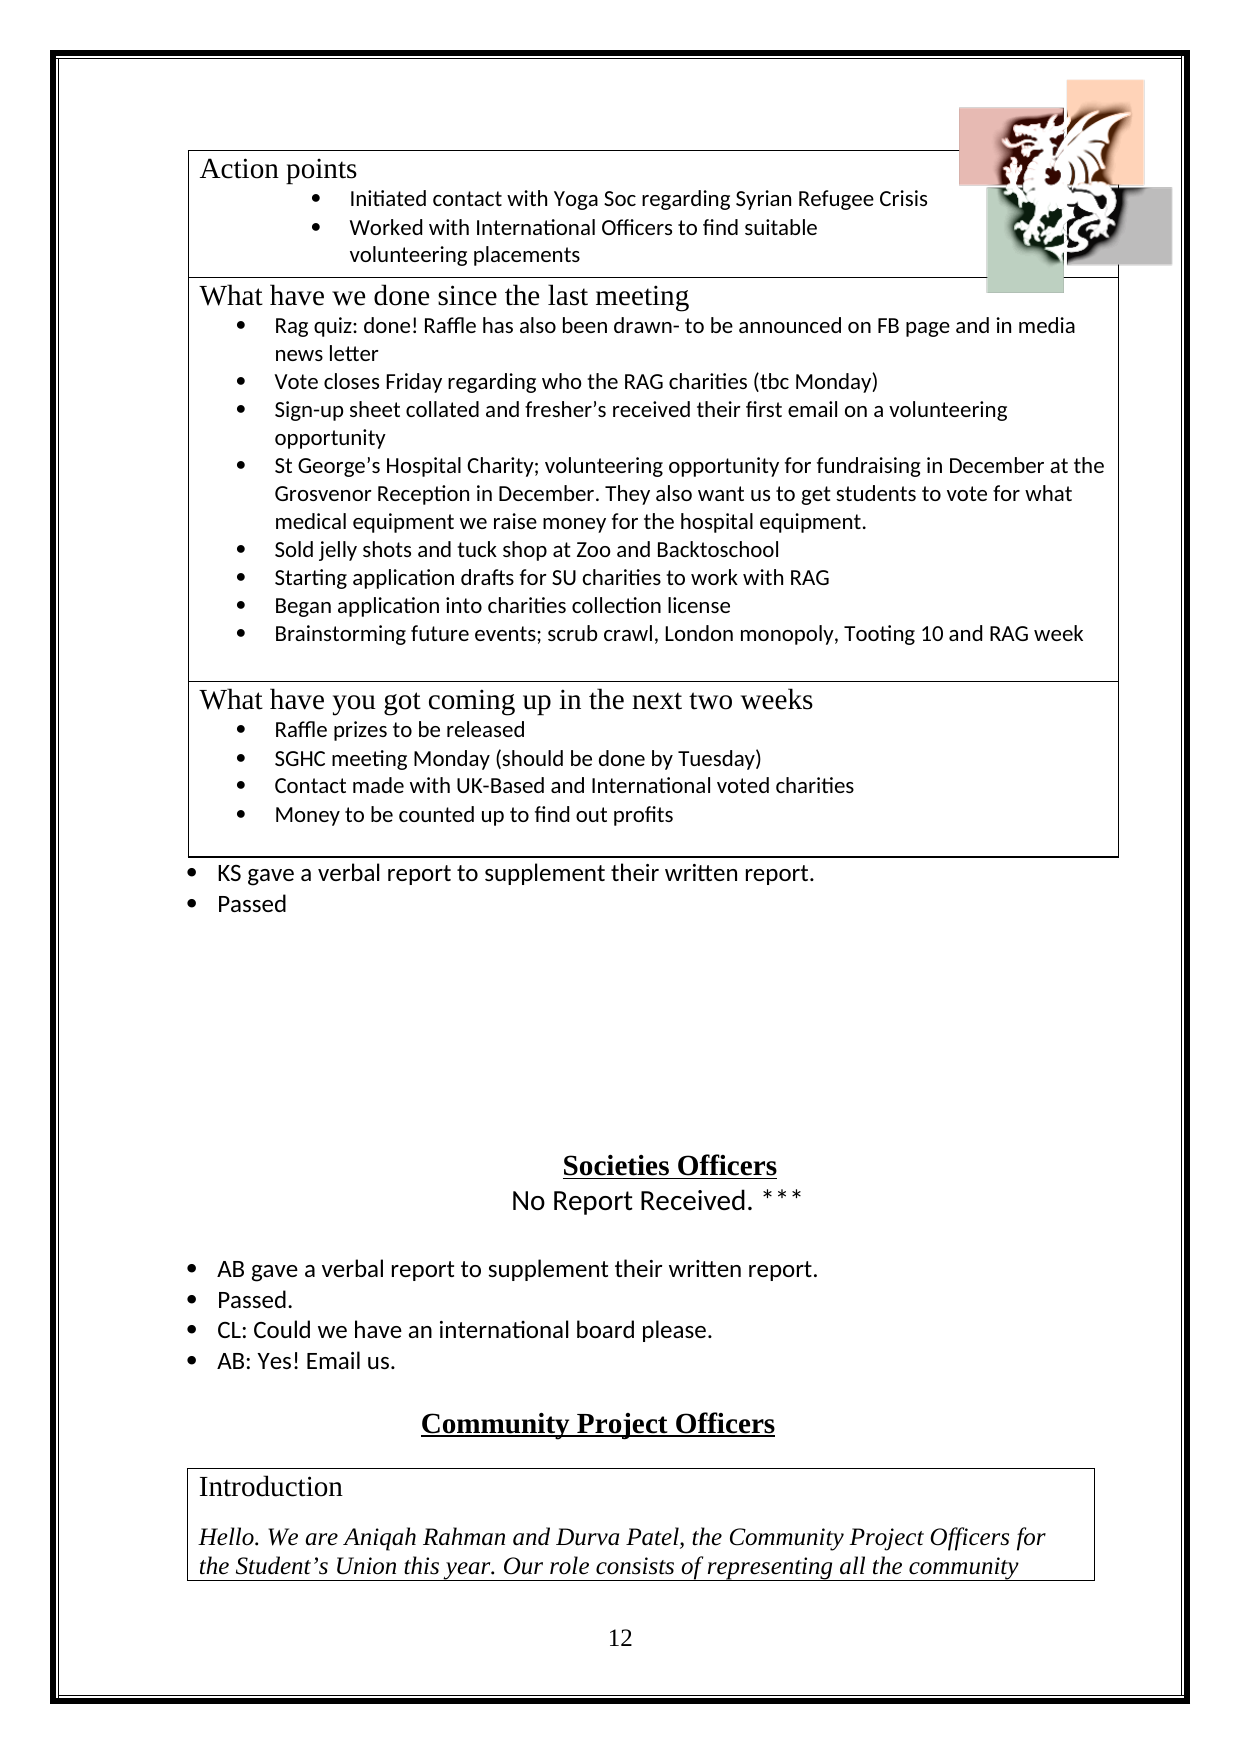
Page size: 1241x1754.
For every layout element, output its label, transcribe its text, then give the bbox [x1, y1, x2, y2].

list Passed [187, 888, 1053, 918]
table_cell What have you got coming up in the next two weeks Raffle prizes to be released SGHC meeting Monday (should be done by Tuesday) Contact made with UK-Based and International voted charities Money to be counted up to find out profits [189, 682, 1118, 856]
list AB gave a verbal report to supplement their written report. [187, 1253, 1053, 1284]
list Passed. [187, 1284, 1053, 1314]
table_cell Action points Initiated contact with Yoga Soc regarding Syrian Refugee Crisis Worked with International Officers to find suitable volunteering placements [189, 151, 954, 277]
list No Report Received. *** [262, 1182, 1053, 1218]
table_cell What have we done since the last meeting Rag quiz: done! Raffle has also been drawn- to be announced on FB page and in media news letter Vote closes Friday regarding who the RAG charities (tbc Monday) Sign-up sheet collated and fresher’s received their first email on a volunteering opportunity St George’s Hospital Charity; volunteering opportunity for fundraising in December at the Grosvenor Reception in December. They also want us to get students to vote for what medical equipment we raise money for the hospital equipment. Sold jelly shots and tuck shop at Zoo and Backtoschool Starting application drafts for SU charities to work with RAG Began application into charities collection license Brainstorming future events; scrub crawl, London monopoly, Tooting 10 and RAG week [189, 278, 1118, 681]
picture [954, 75, 1182, 297]
list CL: Could we have an international board please. [187, 1314, 1053, 1345]
list AB: Yes! Email us. [187, 1345, 1053, 1375]
text Societies Officers [487, 1148, 1053, 1182]
list Community Project Officers [143, 1406, 1053, 1439]
list KS gave a verbal report to supplement their written report. [187, 857, 1053, 888]
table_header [188, 1469, 1094, 1579]
